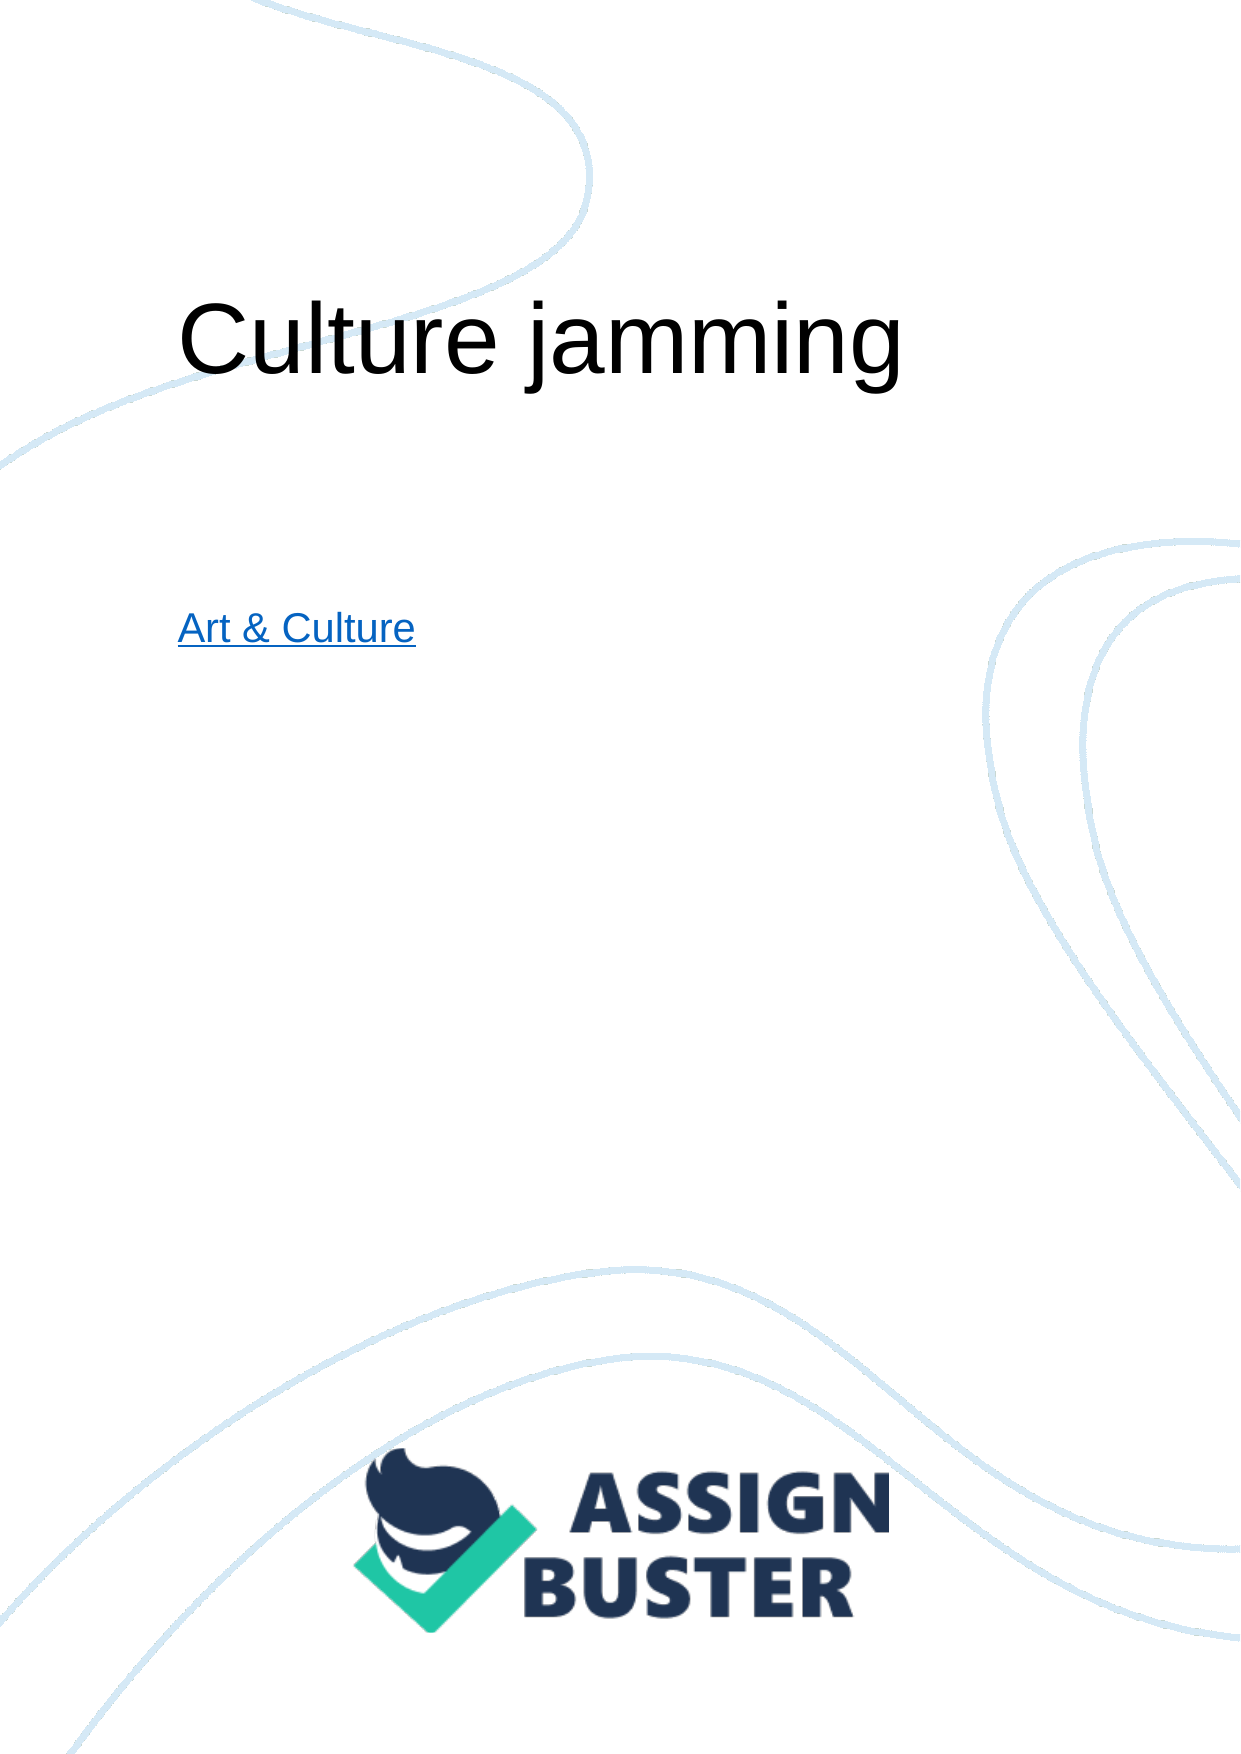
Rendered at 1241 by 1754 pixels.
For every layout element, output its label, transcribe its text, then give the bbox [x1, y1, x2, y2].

text Art & Culture [177, 604, 1152, 652]
subtitle Culture jamming [177, 279, 1152, 394]
picture [0, 0, 1241, 1754]
